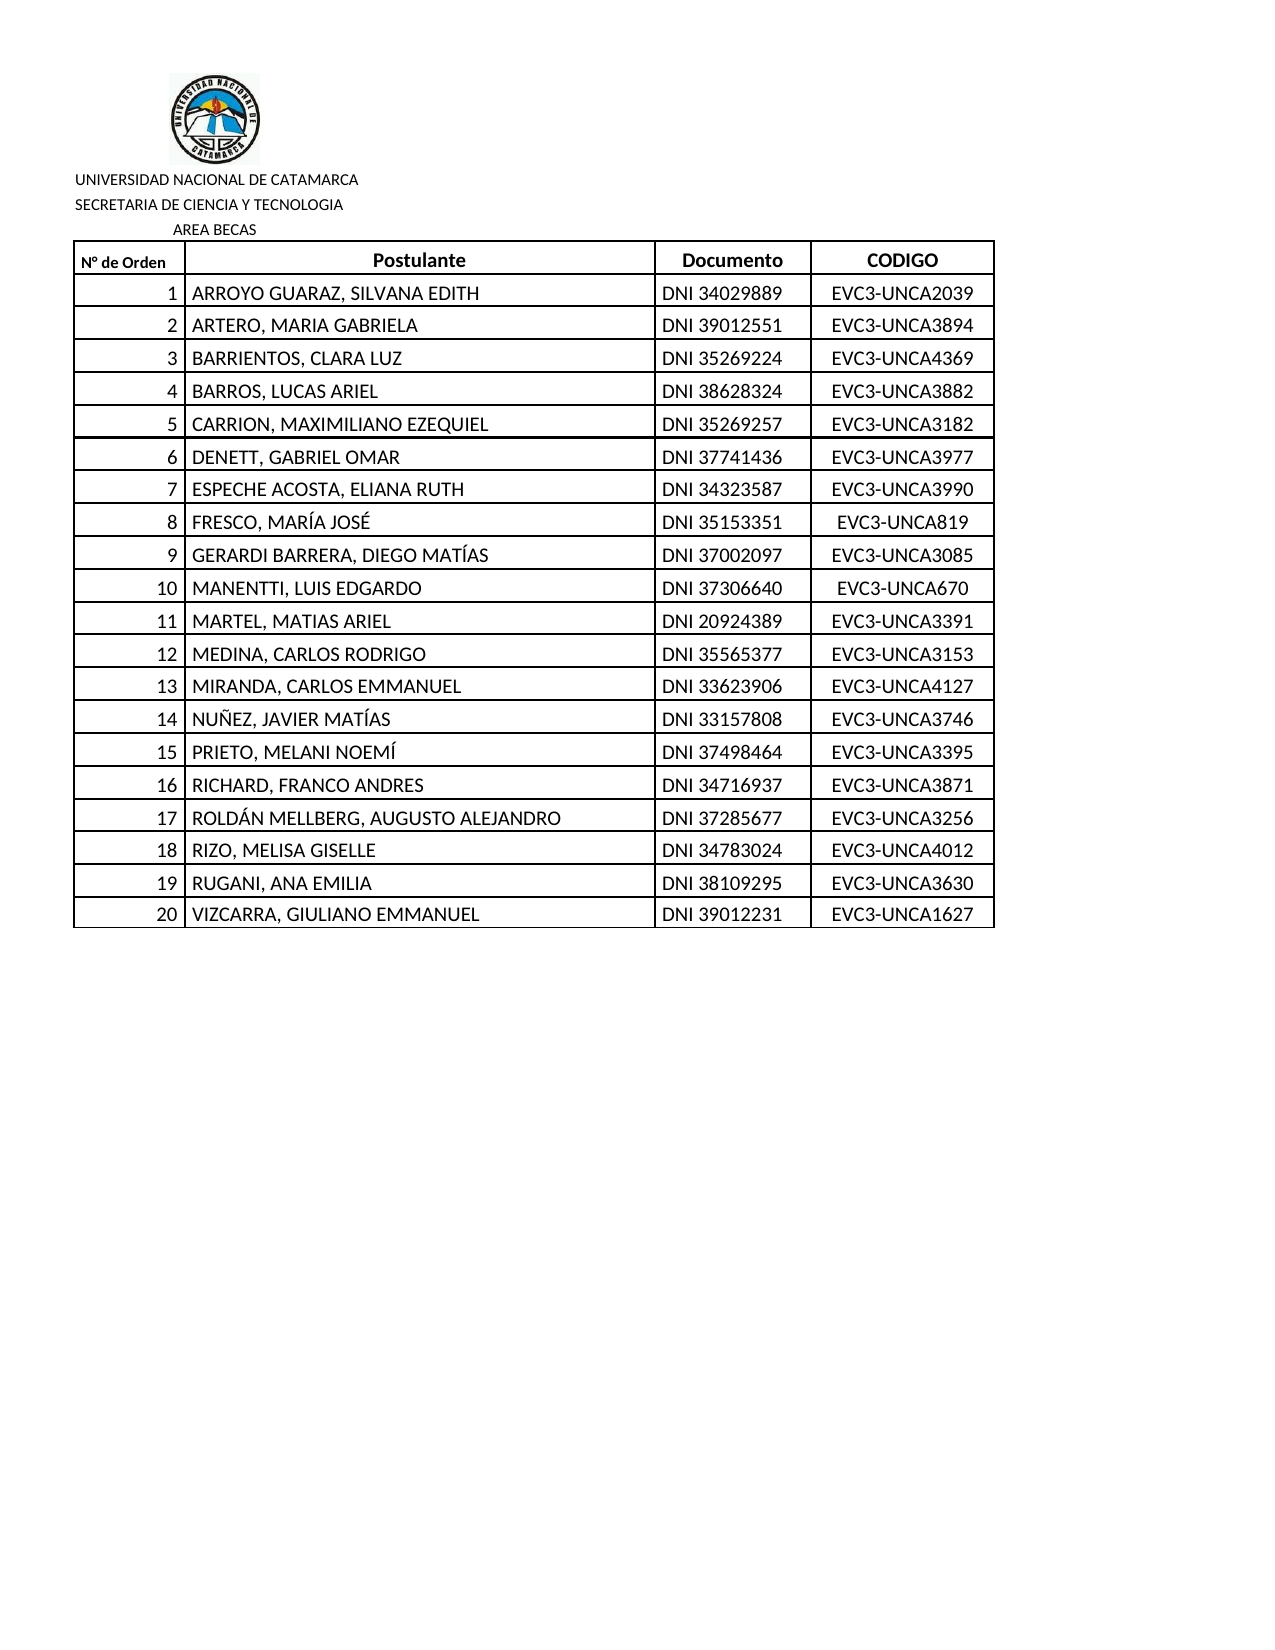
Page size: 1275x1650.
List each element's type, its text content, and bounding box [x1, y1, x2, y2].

table_cell 19 [75, 865, 184, 896]
table_cell 10 [75, 570, 184, 601]
table_cell EVC3-UNCA3182 [812, 406, 993, 436]
table_cell 18 [75, 832, 184, 863]
table_cell Postulante [186, 242, 654, 272]
table_cell DNI 34716937 [656, 767, 810, 797]
table_cell NUÑEZ, JAVIER MATÍAS [186, 701, 654, 732]
table_cell DNI 39012551 [656, 307, 810, 338]
table_cell ARROYO GUARAZ, SILVANA EDITH [186, 275, 654, 305]
table_cell ARTERO, MARIA GABRIELA [186, 307, 654, 338]
table_cell EVC3-UNCA3153 [812, 635, 993, 666]
table_cell ESPECHE ACOSTA, ELIANA RUTH [186, 471, 654, 502]
table_cell EVC3-UNCA4127 [812, 668, 993, 699]
table_cell DNI 35565377 [656, 635, 810, 666]
table_cell EVC3-UNCA3395 [812, 734, 993, 764]
table_cell 13 [75, 668, 184, 699]
table_cell RUGANI, ANA EMILIA [186, 865, 654, 896]
table_cell EVC3-UNCA4369 [812, 340, 993, 371]
table_cell VIZCARRA, GIULIANO EMMANUEL [186, 898, 654, 927]
table_cell 20 [75, 898, 184, 927]
table_cell Documento [656, 242, 810, 272]
table_cell 14 [75, 701, 184, 732]
table_cell 4 [75, 373, 184, 404]
table_cell DNI 34323587 [656, 471, 810, 502]
table_cell DNI 35269224 [656, 340, 810, 371]
table_cell FRESCO, MARÍA JOSÉ [186, 504, 654, 535]
table_cell PRIETO, MELANI NOEMÍ [186, 734, 654, 764]
table_cell DNI 37002097 [656, 537, 810, 568]
table_cell 11 [75, 603, 184, 633]
table_cell EVC3-UNCA4012 [812, 832, 993, 863]
table_cell BARROS, LUCAS ARIEL [186, 373, 654, 404]
table_cell DNI 37741436 [656, 439, 810, 469]
table_cell DNI 37285677 [656, 800, 810, 830]
table_cell EVC3-UNCA1627 [812, 898, 993, 927]
table_cell 17 [75, 800, 184, 830]
table_cell DNI 33157808 [656, 701, 810, 732]
table_cell ROLDÁN MELLBERG, AUGUSTO ALEJANDRO [186, 800, 654, 830]
table_cell EVC3-UNCA3894 [812, 307, 993, 338]
table_cell MARTEL, MATIAS ARIEL [186, 603, 654, 633]
table_cell 5 [75, 406, 184, 436]
table_cell EVC3-UNCA3746 [812, 701, 993, 732]
table_cell DNI 34783024 [656, 832, 810, 863]
table_cell 12 [75, 635, 184, 666]
table_cell MIRANDA, CARLOS EMMANUEL [186, 668, 654, 699]
table_cell RICHARD, FRANCO ANDRES [186, 767, 654, 797]
table_cell EVC3-UNCA3977 [812, 439, 993, 469]
table_cell EVC3-UNCA3882 [812, 373, 993, 404]
table_cell BARRIENTOS, CLARA LUZ [186, 340, 654, 371]
table_cell 2 [75, 307, 184, 338]
table_cell DNI 37498464 [656, 734, 810, 764]
table_cell 9 [75, 537, 184, 568]
table_cell EVC3-UNCA3085 [812, 537, 993, 568]
table_cell DNI 35269257 [656, 406, 810, 436]
table_cell EVC3-UNCA3391 [812, 603, 993, 633]
table_cell DNI 33623906 [656, 668, 810, 699]
table_cell EVC3-UNCA3871 [812, 767, 993, 797]
table_cell DNI 34029889 [656, 275, 810, 305]
table_cell RIZO, MELISA GISELLE [186, 832, 654, 863]
table_cell MEDINA, CARLOS RODRIGO [186, 635, 654, 666]
table_cell EVC3-UNCA3256 [812, 800, 993, 830]
table_cell EVC3-UNCA670 [812, 570, 993, 601]
table_cell EVC3-UNCA3630 [812, 865, 993, 896]
table_cell 1 [75, 275, 184, 305]
table_cell 16 [75, 767, 184, 797]
table_cell 8 [75, 504, 184, 535]
table_cell EVC3-UNCA819 [812, 504, 993, 535]
table_cell DENETT, GABRIEL OMAR [186, 439, 654, 469]
table_cell CODIGO [812, 242, 993, 272]
table_cell MANENTTI, LUIS EDGARDO [186, 570, 654, 601]
table_cell DNI 38109295 [656, 865, 810, 896]
picture [169, 73, 261, 165]
table_cell N° de Orden [75, 242, 184, 272]
table_cell DNI 35153351 [656, 504, 810, 535]
table_cell 6 [75, 439, 184, 469]
table_cell DNI 37306640 [656, 570, 810, 601]
table_cell DNI 39012231 [656, 898, 810, 927]
table_cell CARRION, MAXIMILIANO EZEQUIEL [186, 406, 654, 436]
table_cell EVC3-UNCA2039 [812, 275, 993, 305]
table_cell 7 [75, 471, 184, 502]
table_cell 15 [75, 734, 184, 764]
table_cell DNI 38628324 [656, 373, 810, 404]
table_cell EVC3-UNCA3990 [812, 471, 993, 502]
table_cell GERARDI BARRERA, DIEGO MATÍAS [186, 537, 654, 568]
table_cell DNI 20924389 [656, 603, 810, 633]
table_cell 3 [75, 340, 184, 371]
